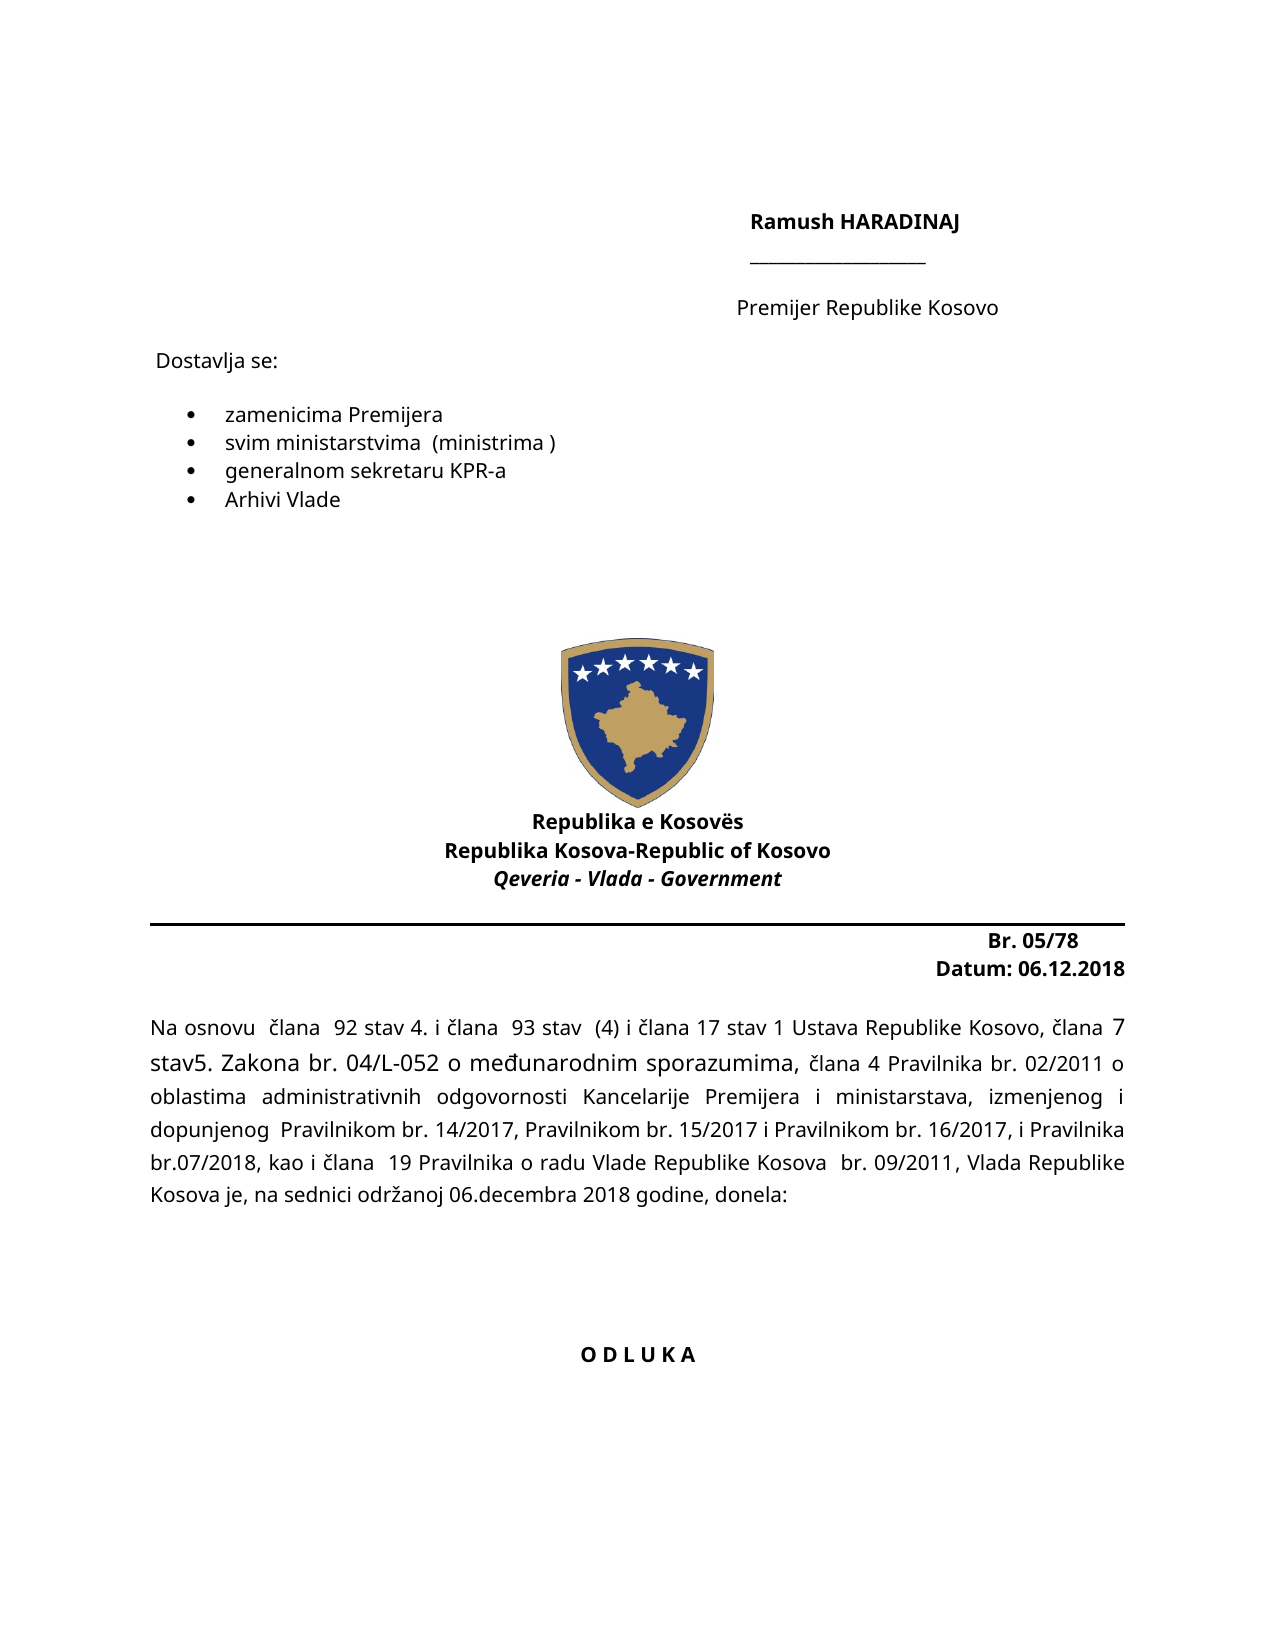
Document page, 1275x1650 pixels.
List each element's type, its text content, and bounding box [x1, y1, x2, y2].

list zamenicima Premijera [187, 400, 1125, 428]
picture [561, 638, 714, 808]
text Datum: 06.12.2018 [750, 954, 1125, 983]
list generalnom sekretaru KPR-a [187, 457, 1125, 485]
text Republika e Kosovës [150, 807, 1125, 836]
text Dostavlja se: [150, 346, 1125, 375]
text Republika Kosova-Republic of Kosovo [150, 836, 1125, 864]
text O D L U K A [150, 1341, 1125, 1369]
text Na osnovu člana 92 stav 4. i člana 93 stav (4) i člana 17 stav 1 Ustava Republike Kosovo, člana 7 stav5. Zakona br. 04/L-052 o međunarodnim sporazumima, člana 4 Pravilnika br. 02/2011 o oblastima administrativnih odgovornosti Kancelarije Premijera i ministarstava, izmenjenog i dopunjenog Pravilnikom br. 14/2017, Pravilnikom br. 15/2017 i Pravilnikom br. 16/2017, i Pravilnika br.07/2018, kao i člana 19 Pravilnika o radu Vlade Republike Kosova br. 09/2011, Vlada Republike Kosova je, na sednici održanoj 06.decembra 2018 godine, donela: [150, 1011, 1125, 1209]
text Qeveria - Vlada - Government [150, 864, 1125, 893]
list Arhivi Vlade [187, 485, 1125, 513]
text Br. 05/78 [825, 926, 1125, 954]
text Ramush HARADINAJ ___________________ [675, 207, 1125, 268]
list svim ministarstvima (ministrima ) [187, 428, 1125, 457]
text Premijer Republike Kosovo [150, 293, 1125, 321]
